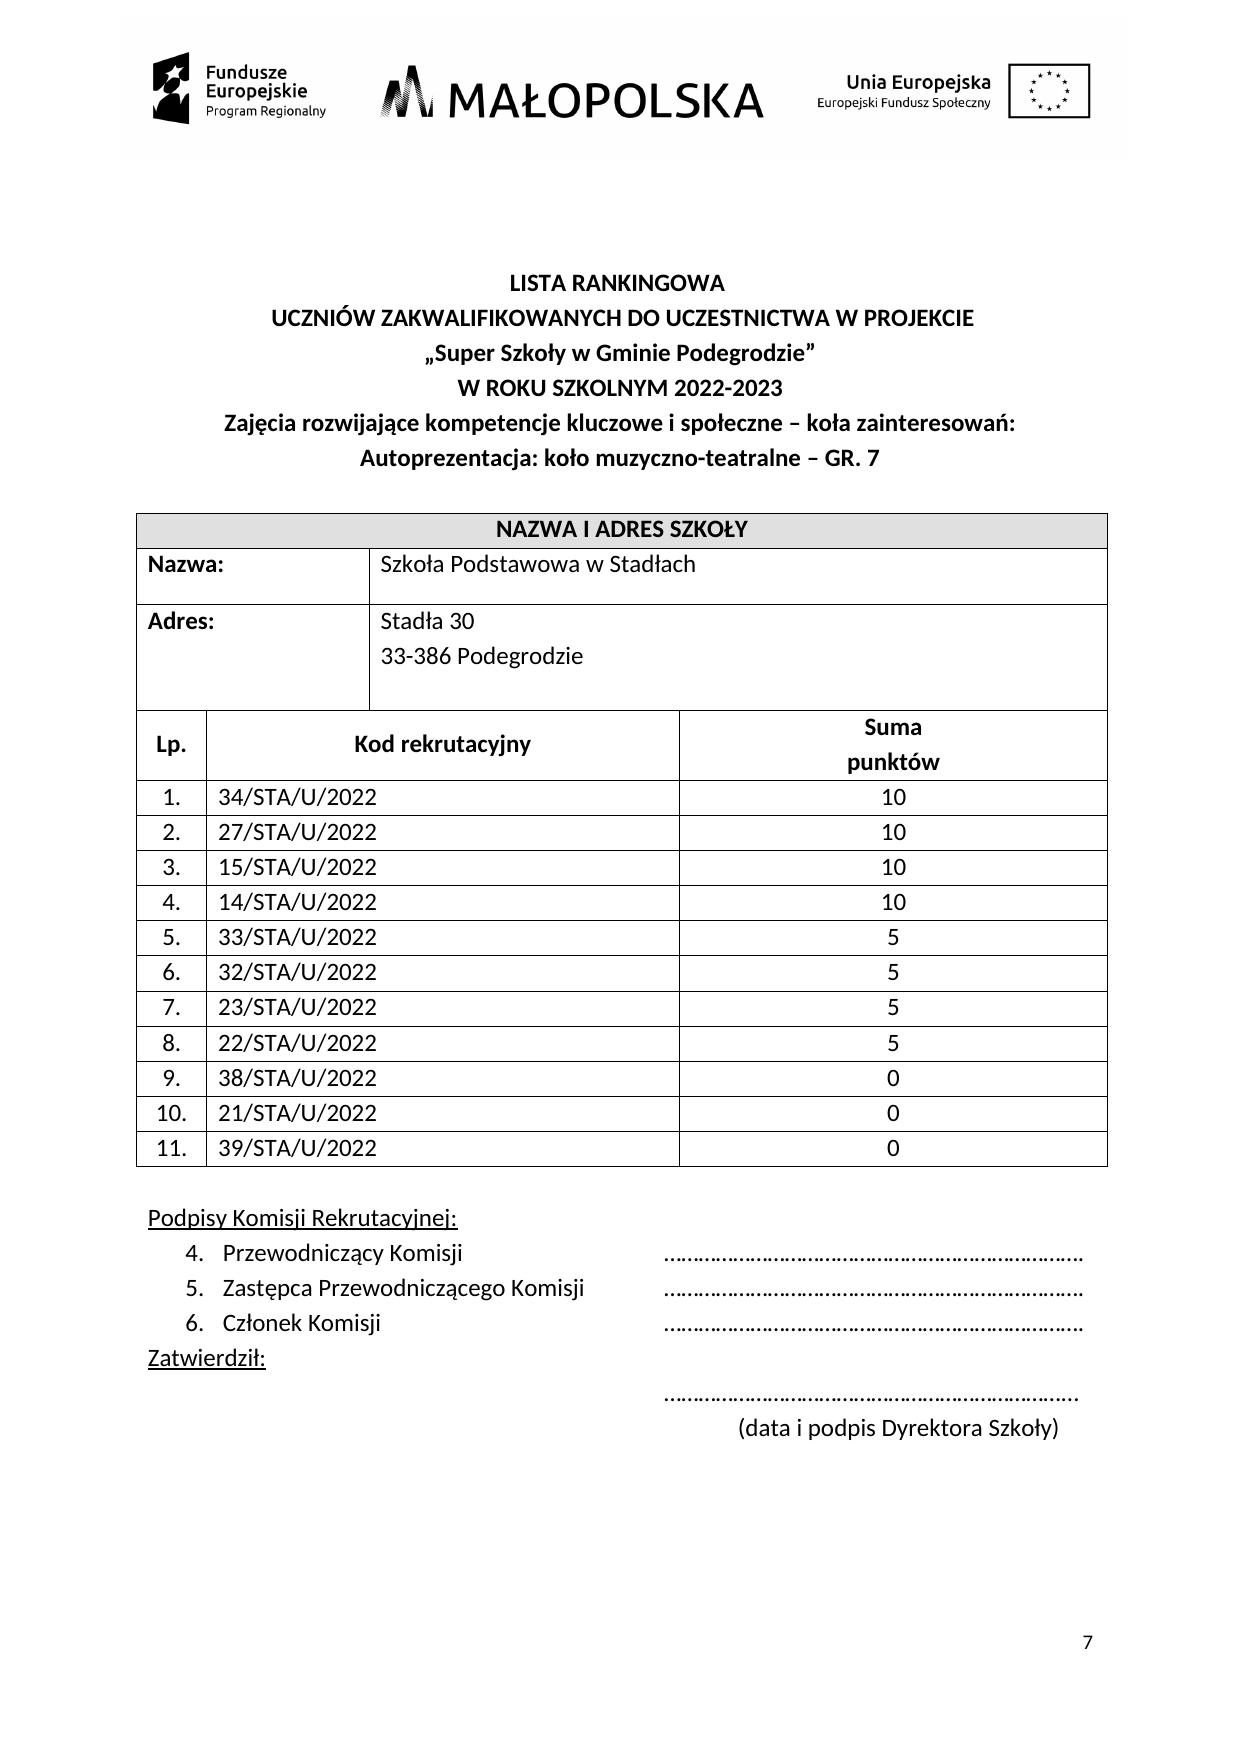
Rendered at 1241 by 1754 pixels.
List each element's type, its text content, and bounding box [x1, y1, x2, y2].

list Przewodniczący Komisji ………………………………………………………………. [185, 1237, 1093, 1268]
table_header NAZWA I ADRES SZKOŁY [137, 514, 1107, 548]
table_cell 4. [137, 886, 206, 920]
table_cell 33/STA/U/2022 [207, 921, 679, 955]
list Członek Komisji ………………………………………………………………. [185, 1307, 1093, 1338]
table_cell 5 [680, 921, 1107, 955]
table_cell 5 [680, 956, 1107, 991]
table_cell Stadła 30 33-386 Podegrodzie [370, 605, 1107, 710]
table_cell Kod rekrutacyjny [207, 711, 679, 780]
table_cell 7. [137, 992, 206, 1026]
table_cell 0 [680, 1062, 1107, 1096]
text ……………………………………………………………... [664, 1377, 1093, 1408]
table_cell 10 [680, 851, 1107, 885]
table_cell 5 [680, 992, 1107, 1026]
text Zajęcia rozwijające kompetencje kluczowe i społeczne – koła zainteresowań: Autoprezentacja: koło muzyczno-teatralne – GR. 7 [148, 407, 1093, 473]
table_cell 2. [137, 816, 206, 850]
table_cell Szkoła Podstawowa w Stadłach [370, 549, 1107, 604]
table_cell 14/STA/U/2022 [207, 886, 679, 920]
table_cell Lp. [137, 711, 206, 780]
table_cell 8. [137, 1027, 206, 1061]
table_cell 3. [137, 851, 206, 885]
table_cell 34/STA/U/2022 [207, 781, 679, 815]
table_cell 10 [680, 781, 1107, 815]
table_cell 0 [680, 1097, 1107, 1131]
table_cell 9. [137, 1062, 206, 1096]
table_cell 11. [137, 1132, 206, 1166]
text Zatwierdził: [148, 1342, 1093, 1373]
table_cell 10 [680, 886, 1107, 920]
text (data i podpis Dyrektora Szkoły) [148, 1412, 1093, 1443]
table_cell 6. [137, 956, 206, 991]
table_cell 5 [680, 1027, 1107, 1061]
text w roku szkolnym 2022-2023 [148, 372, 1093, 403]
text Podpisy Komisji Rekrutacyjnej: [148, 1202, 1093, 1233]
table_cell 23/STA/U/2022 [207, 992, 679, 1026]
table_cell 10. [137, 1097, 206, 1131]
list Zastępca Przewodniczącego Komisji ………………………………………………………………. [185, 1272, 1093, 1303]
table_cell 27/STA/U/2022 [207, 816, 679, 850]
table_cell 1. [137, 781, 206, 815]
table_cell 21/STA/U/2022 [207, 1097, 679, 1131]
table_cell 32/STA/U/2022 [207, 956, 679, 991]
table_cell 38/STA/U/2022 [207, 1062, 679, 1096]
table_cell Adres: [137, 605, 369, 710]
table_cell 5. [137, 921, 206, 955]
table_cell 0 [680, 1132, 1107, 1166]
picture [115, 14, 1128, 162]
table_cell Suma punktów [680, 711, 1107, 780]
table_cell 22/STA/U/2022 [207, 1027, 679, 1061]
table_cell Nazwa: [137, 549, 369, 604]
text lista rankingowa uczniów zakwalifikowanych do uczestnictwa w projekcie „Super Szkoły w Gminie Podegrodzie” [148, 267, 1093, 368]
table_cell 10 [680, 816, 1107, 850]
table_cell 39/STA/U/2022 [207, 1132, 679, 1166]
table_cell 15/STA/U/2022 [207, 851, 679, 885]
